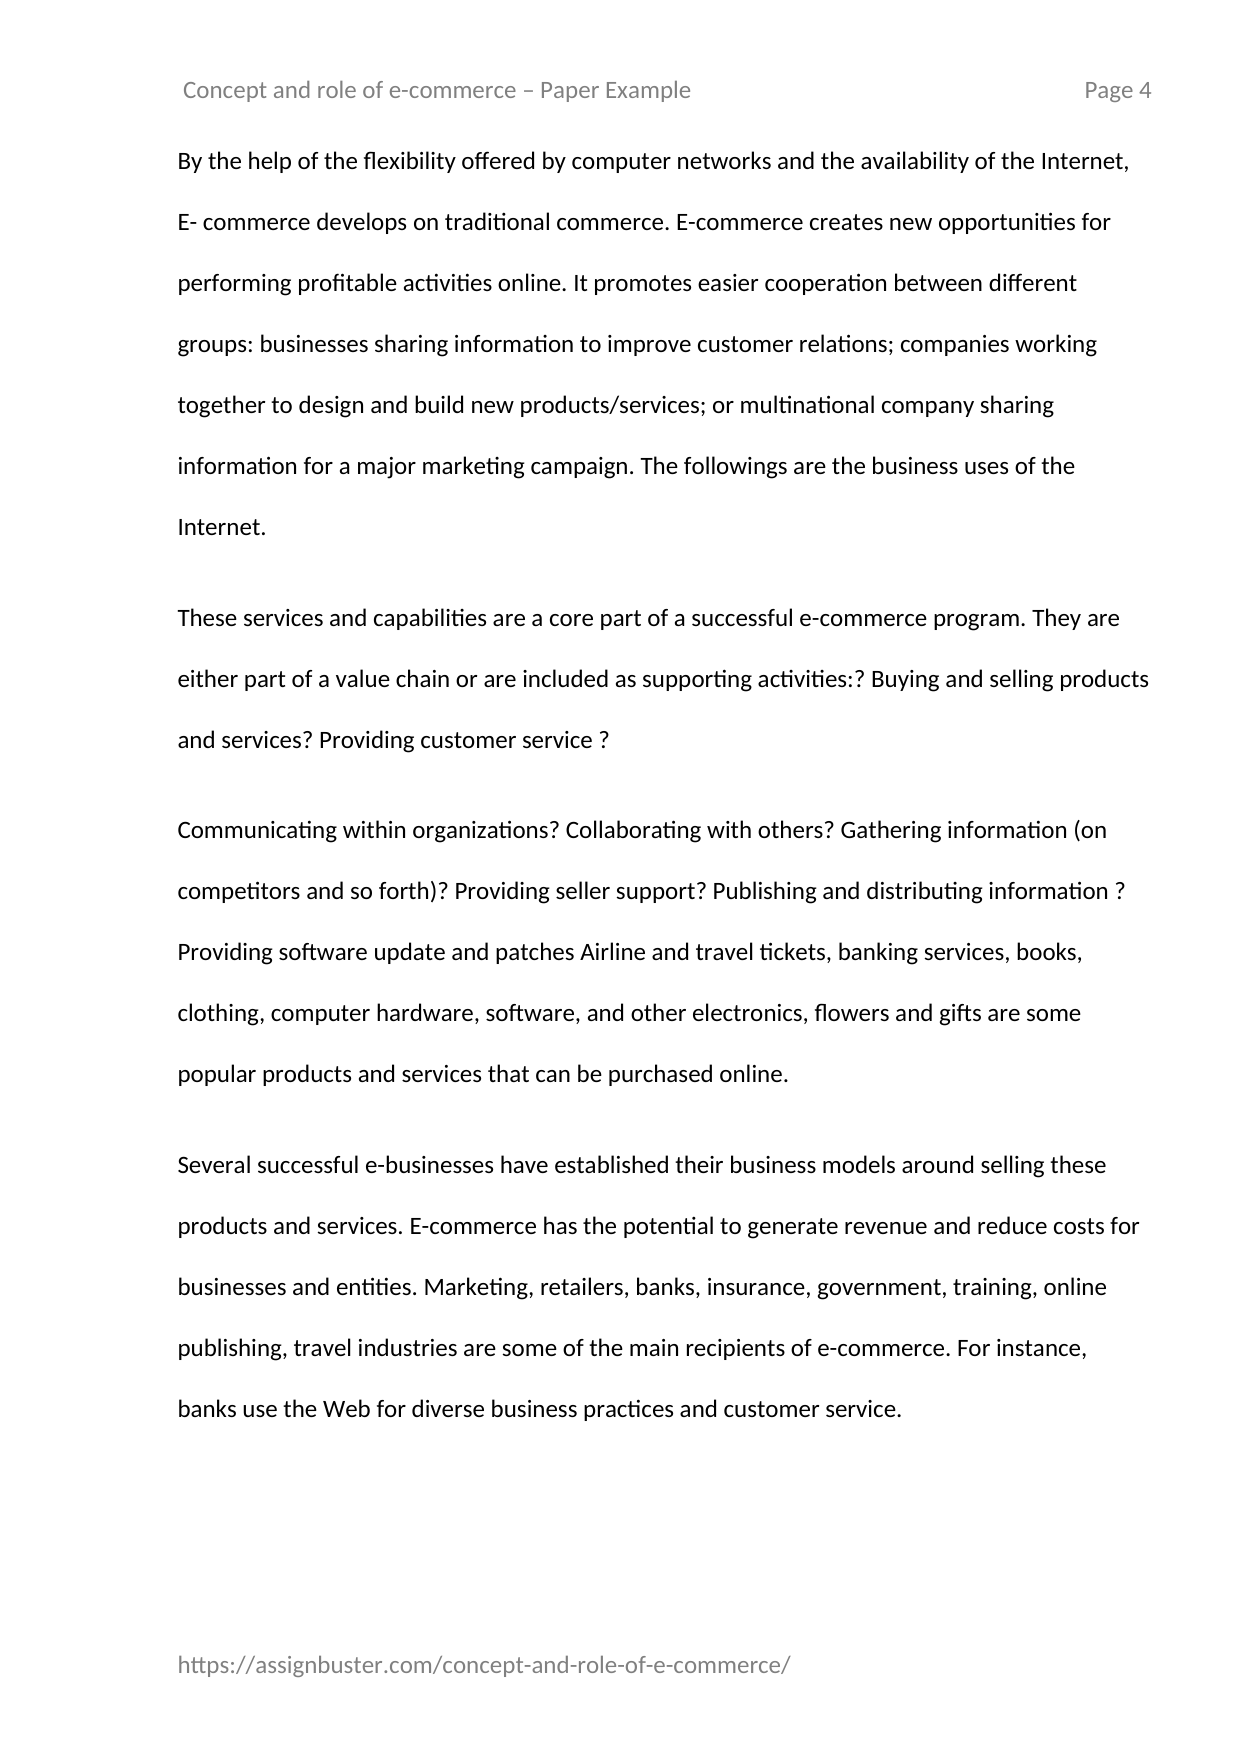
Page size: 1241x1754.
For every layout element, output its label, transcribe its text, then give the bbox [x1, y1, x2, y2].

text These services and capabilities are a core part of a successful e-commerce program. They are either part of a value chain or are included as supporting activities:? Buying and selling products and services? Providing customer service ? [177, 602, 1152, 754]
text By the help of the flexibility offered by computer networks and the availability of the Internet, E- commerce develops on traditional commerce. E-commerce creates new opportunities for performing profitable activities online. It promotes easier cooperation between different groups: businesses sharing information to improve customer relations; companies working together to design and build new products/services; or multinational company sharing information for a major marketing campaign. The followings are the business uses of the Internet. [177, 145, 1152, 542]
text Several successful e-businesses have established their business models around selling these products and services. E-commerce has the potential to generate revenue and reduce costs for businesses and entities. Marketing, retailers, banks, insurance, government, training, online publishing, travel industries are some of the main recipients of e-commerce. For instance, banks use the Web for diverse business practices and customer service. [177, 1149, 1152, 1424]
text Communicating within organizations? Collaborating with others? Gathering information (on competitors and so forth)? Providing seller support? Publishing and distributing information ? Providing software update and patches Airline and travel tickets, banking services, books, clothing, computer hardware, software, and other electronics, flowers and gifts are some popular products and services that can be purchased online. [177, 814, 1152, 1089]
